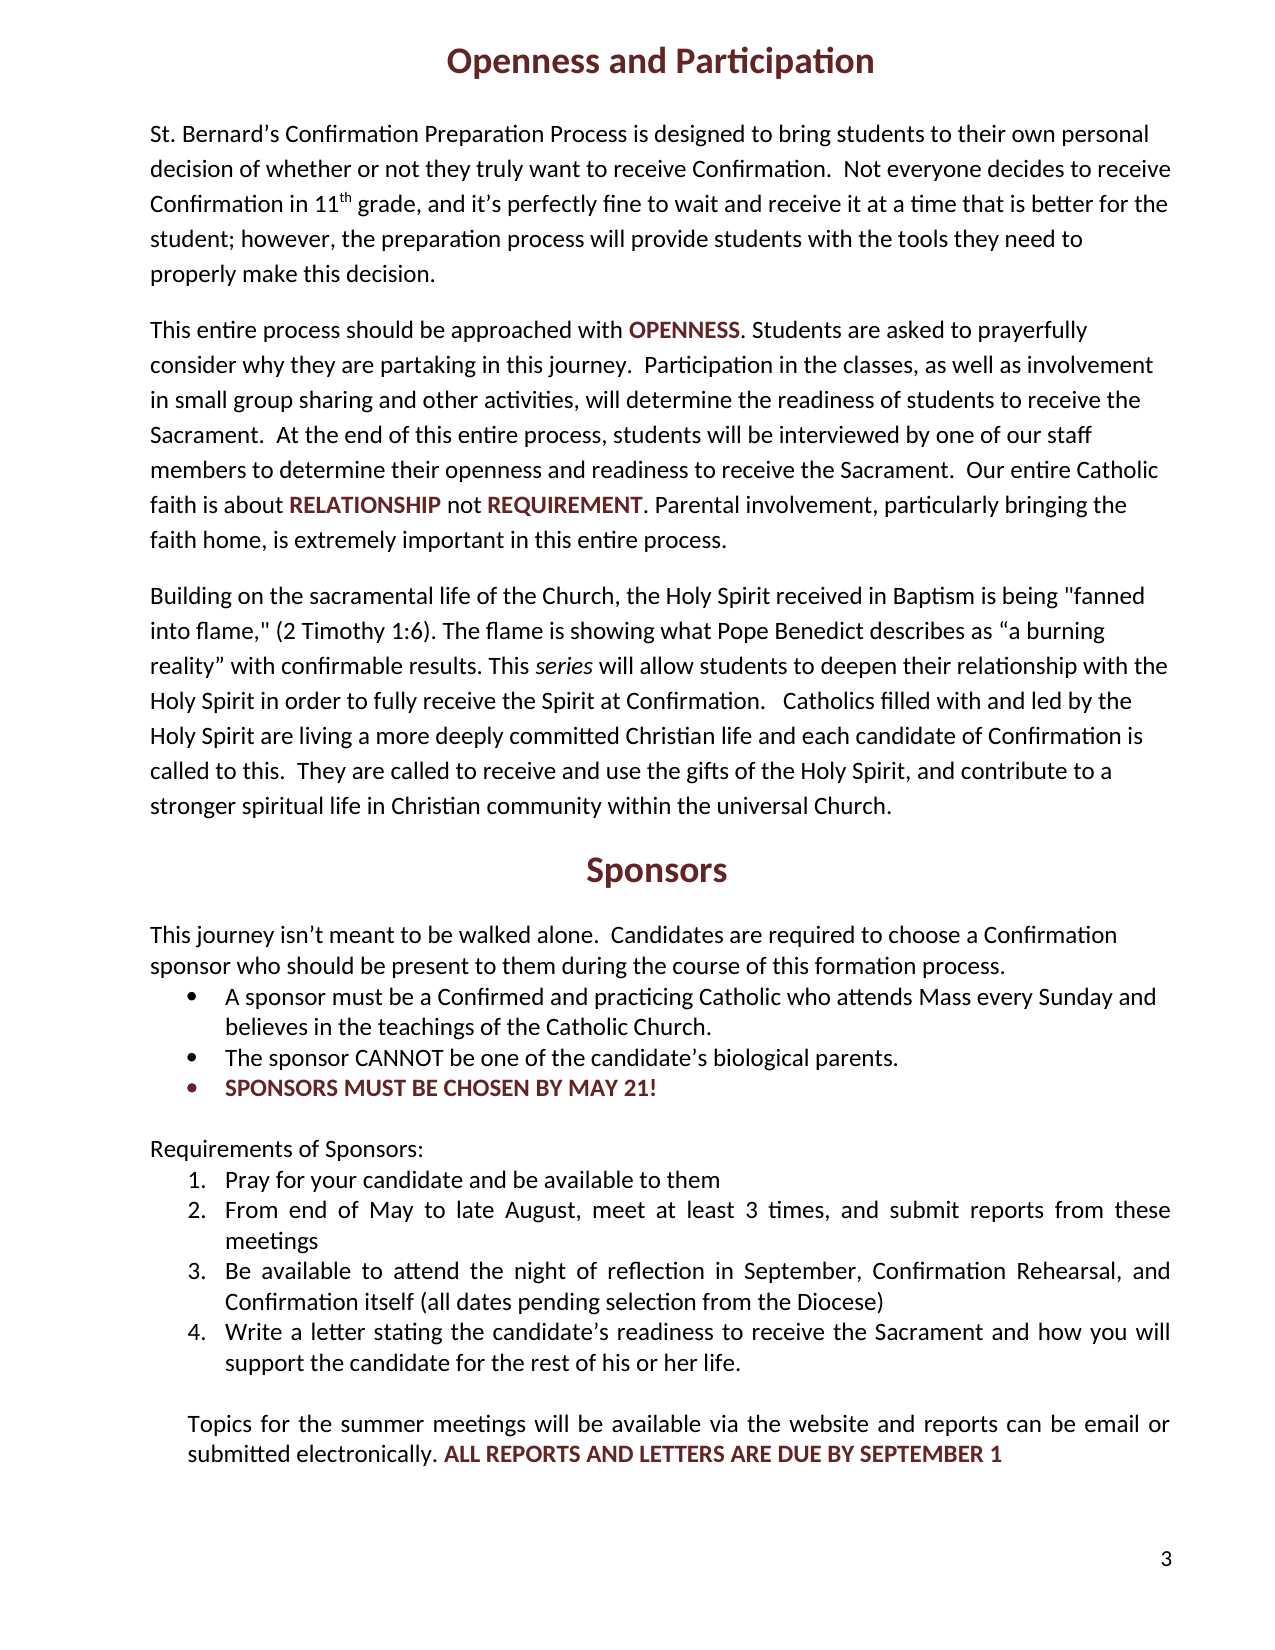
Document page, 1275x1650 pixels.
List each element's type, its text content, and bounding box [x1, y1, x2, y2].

list SPONSORS MUST BE CHOSEN BY MAY 21! [187, 1072, 1172, 1103]
list Be available to attend the night of reflection in September, Confirmation Rehearsal, and Confirmation itself (all dates pending selection from the Diocese) [187, 1255, 1172, 1316]
text St. Bernard’s Confirmation Preparation Process is designed to bring students to their own personal decision of whether or not they truly want to receive Confirmation. Not everyone decides to receive Confirmation in 11th grade, and it’s perfectly fine to wait and receive it at a time that is better for the student; however, the preparation process will provide students with the tools they need to properly make this decision. [150, 83, 1172, 289]
list From end of May to late August, meet at least 3 times, and submit reports from these meetings [187, 1194, 1172, 1255]
list The sponsor CANNOT be one of the candidate’s biological parents. [187, 1042, 1172, 1072]
text This journey isn’t meant to be walked alone. Candidates are required to choose a Confirmation sponsor who should be present to them during the course of this formation process. [150, 920, 1172, 981]
text Topics for the summer meetings will be available via the website and reports can be email or submitted electronically. ALL REPORTS AND LETTERS ARE DUE BY SEPTEMBER 1 [187, 1408, 1172, 1469]
list Write a letter stating the candidate’s readiness to receive the Sacrament and how you will support the candidate for the rest of his or her life. [187, 1316, 1172, 1377]
text This entire process should be approached with OPENNESS. Students are asked to prayerfully consider why they are partaking in this journey. Participation in the classes, as well as involvement in small group sharing and other activities, will determine the readiness of students to receive the Sacrament. At the end of this entire process, students will be interviewed by one of our staff members to determine their openness and readiness to receive the Sacrament. Our entire Catholic faith is about RELATIONSHIP not REQUIREMENT. Parental involvement, particularly bringing the faith home, is extremely important in this entire process. [150, 314, 1172, 555]
list A sponsor must be a Confirmed and practicing Catholic who attends Mass every Sunday and believes in the teachings of the Catholic Church. [187, 981, 1172, 1042]
list Pray for your candidate and be available to them [187, 1164, 1172, 1194]
text Sponsors [150, 846, 1172, 920]
text Openness and Participation [150, 37, 1172, 83]
text Building on the sacramental life of the Church, the Holy Spirit received in Baptism is being "fanned into flame," (2 Timothy 1:6). The flame is showing what Pope Benedict describes as “a burning reality” with confirmable results. This series will allow students to deepen their relationship with the Holy Spirit in order to fully receive the Spirit at Confirmation. Catholics filled with and led by the Holy Spirit are living a more deeply committed Christian life and each candidate of Confirmation is called to this. They are called to receive and use the gifts of the Holy Spirit, and contribute to a stronger spiritual life in Christian community within the universal Church. [150, 580, 1172, 821]
text Requirements of Sponsors: [150, 1133, 1172, 1164]
